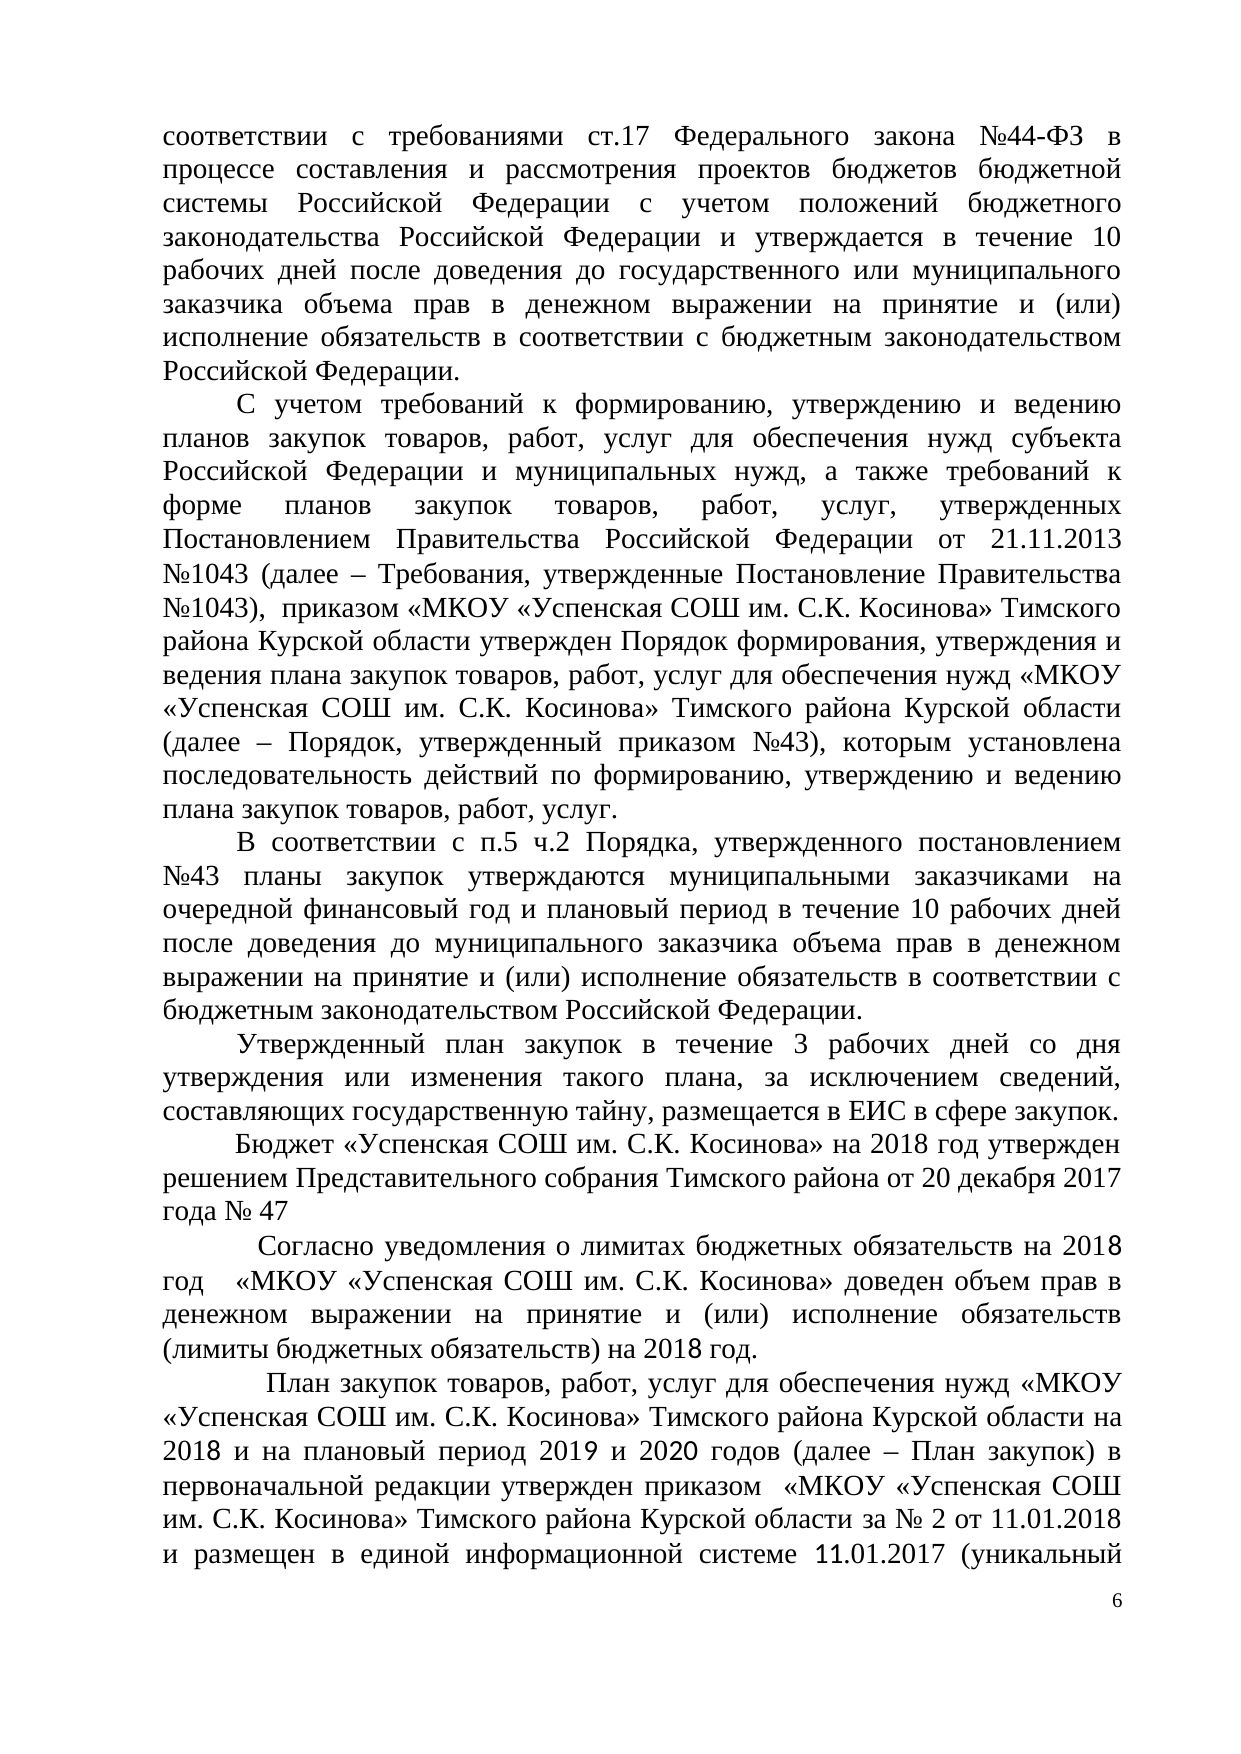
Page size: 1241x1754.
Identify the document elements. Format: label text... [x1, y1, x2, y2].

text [162, 118, 1122, 386]
text В соответствии с п.5 ч.2 Порядка, утвержденного постановлением №43 планы закупок утверждаются муниципальными заказчиками на очередной финансовый год и плановый период в течение 10 рабочих дней после доведения до муниципального заказчика объема прав в денежном выражении на принятие и (или) исполнение обязательств в соответствии с бюджетным законодательством Российской Федерации. [162, 824, 1122, 1026]
text Бюджет «Успенская СОШ им. С.К. Косинова» на 2018 год утвержден решением Представительного собрания Тимского района от 20 декабря 2017 года № 47 [162, 1126, 1122, 1227]
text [162, 1365, 1122, 1571]
text Согласно уведомления о лимитах бюджетных обязательств на 2018 год «МКОУ «Успенская СОШ им. С.К. Косинова» доведен объем прав в денежном выражении на принятие и (или) исполнение обязательств (лимиты бюджетных обязательств) на 2018 год. [162, 1227, 1122, 1365]
text Утвержденный план закупок в течение 3 рабочих дней со дня утверждения или изменения такого плана, за исключением сведений, составляющих государственную тайну, размещается в ЕИС в сфере закупок. [162, 1026, 1122, 1126]
text С учетом требований к формированию, утверждению и ведению планов закупок товаров, работ, услуг для обеспечения нужд субъекта Российской Федерации и муниципальных нужд, а также требований к форме планов закупок товаров, работ, услуг, утвержденных Постановлением Правительства Российской Федерации от 21.11.2013 №1043 (далее – Требования, утвержденные Постановление Правительства №1043), приказом «МКОУ «Успенская СОШ им. С.К. Косинова» Тимского района Курской области утвержден Порядок формирования, утверждения и ведения плана закупок товаров, работ, услуг для обеспечения нужд «МКОУ «Успенская СОШ им. С.К. Косинова» Тимского района Курской области (далее – Порядок, утвержденный приказом №43), которым установлена последовательность действий по формированию, утверждению и ведению плана закупок товаров, работ, услуг. [162, 386, 1122, 824]
